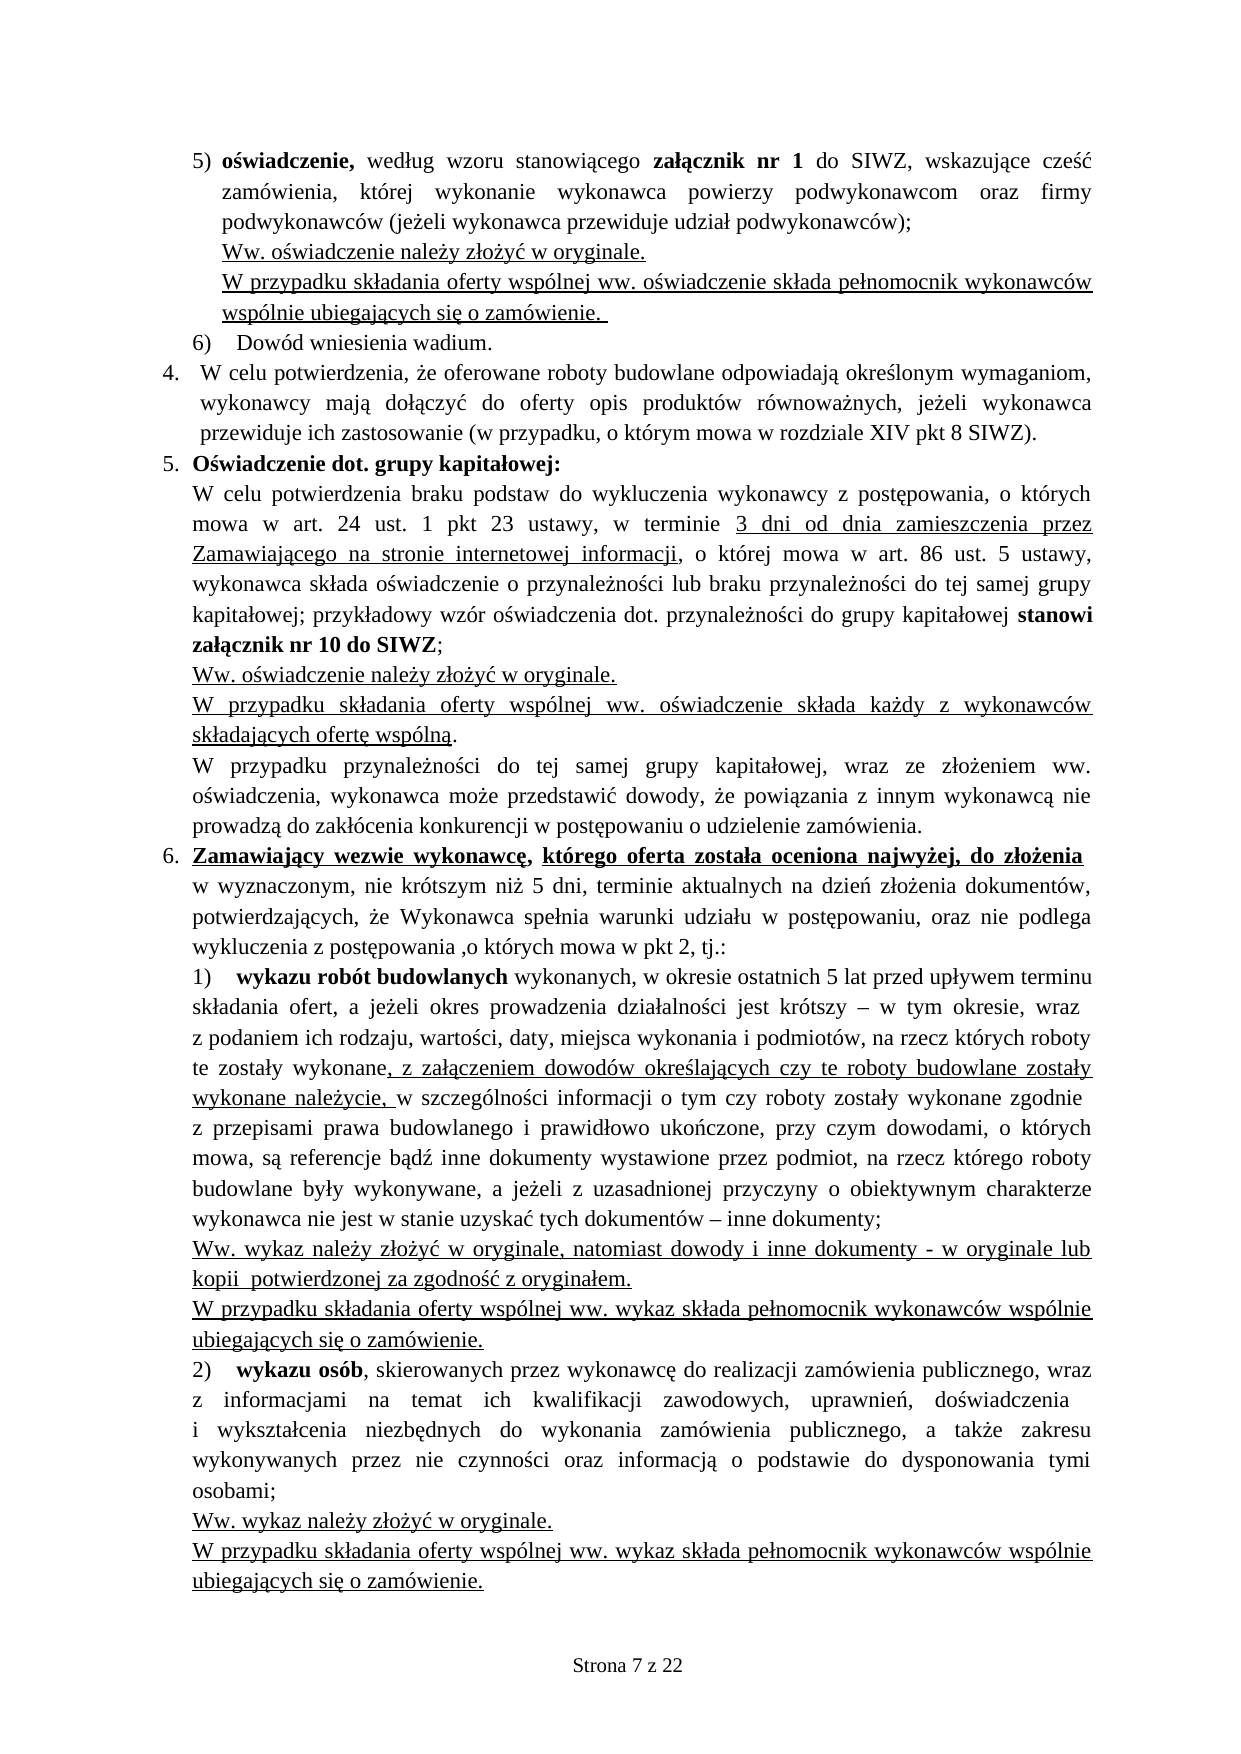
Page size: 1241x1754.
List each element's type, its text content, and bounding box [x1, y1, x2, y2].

list oświadczenie, według wzoru stanowiącego załącznik nr 1 do SIWZ, wskazujące cześć zamówienia, której wykonanie wykonawca powierzy podwykonawcom oraz firmy podwykonawców (jeżeli wykonawca przewiduje udział podwykonawców); [192, 148, 1093, 234]
list W przypadku składania oferty wspólnej ww. wykaz składa pełnomocnik wykonawców wspólnie ubiegających się o zamówienie. [192, 1561, 1093, 1594]
text W przypadku przynależności do tej samej grupy kapitałowej, wraz ze złożeniem ww. oświadczenia, wykonawca może przedstawić dowody, że powiązania z innym wykonawcą nie prowadzą do zakłócenia konkurencji w postępowaniu o udzielenie zamówienia. [192, 752, 1093, 838]
list W przypadku składania oferty wspólnej ww. oświadczenie składa każdy z wykonawców składających ofertę wspólną. [192, 715, 1093, 748]
list W przypadku składania oferty wspólnej ww. wykaz składa pełnomocnik wykonawców wspólnie ubiegających się o zamówienie. [192, 1320, 1093, 1352]
text 2) wykazu osób, skierowanych przez wykonawcę do realizacji zamówienia publicznego, wraz z informacjami na temat ich kwalifikacji zawodowych, uprawnień, doświadczenia i wykształcenia niezbędnych do wykonania zamówienia publicznego, a także zakresu wykonywanych przez nie czynności oraz informacją o podstawie do dysponowania tymi osobami; [192, 1356, 1093, 1503]
list Dowód wniesienia wadium. [192, 329, 1093, 355]
list Oświadczenie dot. grupy kapitałowej: [162, 450, 1093, 476]
list W przypadku składania oferty wspólnej ww. oświadczenie składa każdy z wykonawców składających ofertę wspólną. [192, 691, 1093, 714]
list Ww. oświadczenie należy złożyć w oryginale. [192, 661, 1093, 687]
list W przypadku składania oferty wspólnej ww. oświadczenie składa pełnomocnik wykonawców wspólnie ubiegających się o zamówienie. [222, 268, 1093, 291]
list Zamawiający wezwie wykonawcę, którego oferta została oceniona najwyżej, do złożenia w wyznaczonym, nie krótszym niż 5 dni, terminie aktualnych na dzień złożenia dokumentów, potwierdzających, że Wykonawca spełnia warunki udziału w postępowaniu, oraz nie podlega wykluczenia z postępowania ,o których mowa w pkt 2, tj.: [162, 842, 1093, 959]
text Ww. wykaz należy złożyć w oryginale, natomiast dowody i inne dokumenty - w oryginale lub kopii potwierdzonej za zgodność z oryginałem. [192, 1235, 1093, 1292]
list W przypadku składania oferty wspólnej ww. wykaz składa pełnomocnik wykonawców wspólnie ubiegających się o zamówienie. [192, 1537, 1093, 1560]
text 1) wykazu robót budowlanych wykonanych, w okresie ostatnich 5 lat przed upływem terminu składania ofert, a jeżeli okres prowadzenia działalności jest krótszy – w tym okresie, wraz z podaniem ich rodzaju, wartości, daty, miejsca wykonania i podmiotów, na rzecz których roboty te zostały wykonane, z załączeniem dowodów określających czy te roboty budowlane zostały wykonane należycie, w szczególności informacji o tym czy roboty zostały wykonane zgodnie z przepisami prawa budowlanego i prawidłowo ukończone, przy czym dowodami, o których mowa, są referencje bądź inne dokumenty wystawione przez podmiot, na rzecz którego roboty budowlane były wykonywane, a jeżeli z uzasadnionej przyczyny o obiektywnym charakterze wykonawca nie jest w stanie uzyskać tych dokumentów – inne dokumenty; [192, 963, 1093, 1231]
list Ww. wykaz należy złożyć w oryginale. [192, 1507, 1093, 1533]
text W celu potwierdzenia braku podstaw do wykluczenia wykonawcy z postępowania, o których mowa w art. 24 ust. 1 pkt 23 ustawy, w terminie 3 dni od dnia zamieszczenia przez Zamawiającego na stronie internetowej informacji, o której mowa w art. 86 ust. 5 ustawy, wykonawca składa oświadczenie o przynależności lub braku przynależności do tej samej grupy kapitałowej; przykładowy wzór oświadczenia dot. przynależności do grupy kapitałowej stanowi załącznik nr 10 do SIWZ; [192, 480, 1093, 657]
list W przypadku składania oferty wspólnej ww. wykaz składa pełnomocnik wykonawców wspólnie ubiegających się o zamówienie. [192, 1296, 1093, 1318]
list W przypadku składania oferty wspólnej ww. oświadczenie składa pełnomocnik wykonawców wspólnie ubiegających się o zamówienie. [222, 293, 1093, 325]
list Ww. oświadczenie należy złożyć w oryginale. [200, 238, 1093, 264]
list W celu potwierdzenia, że oferowane roboty budowlane odpowiadają określonym wymaganiom, wykonawcy mają dołączyć do oferty opis produktów równoważnych, jeżeli wykonawca przewiduje ich zastosowanie (w przypadku, o którym mowa w rozdziale XIV pkt 8 SIWZ). [162, 359, 1093, 446]
